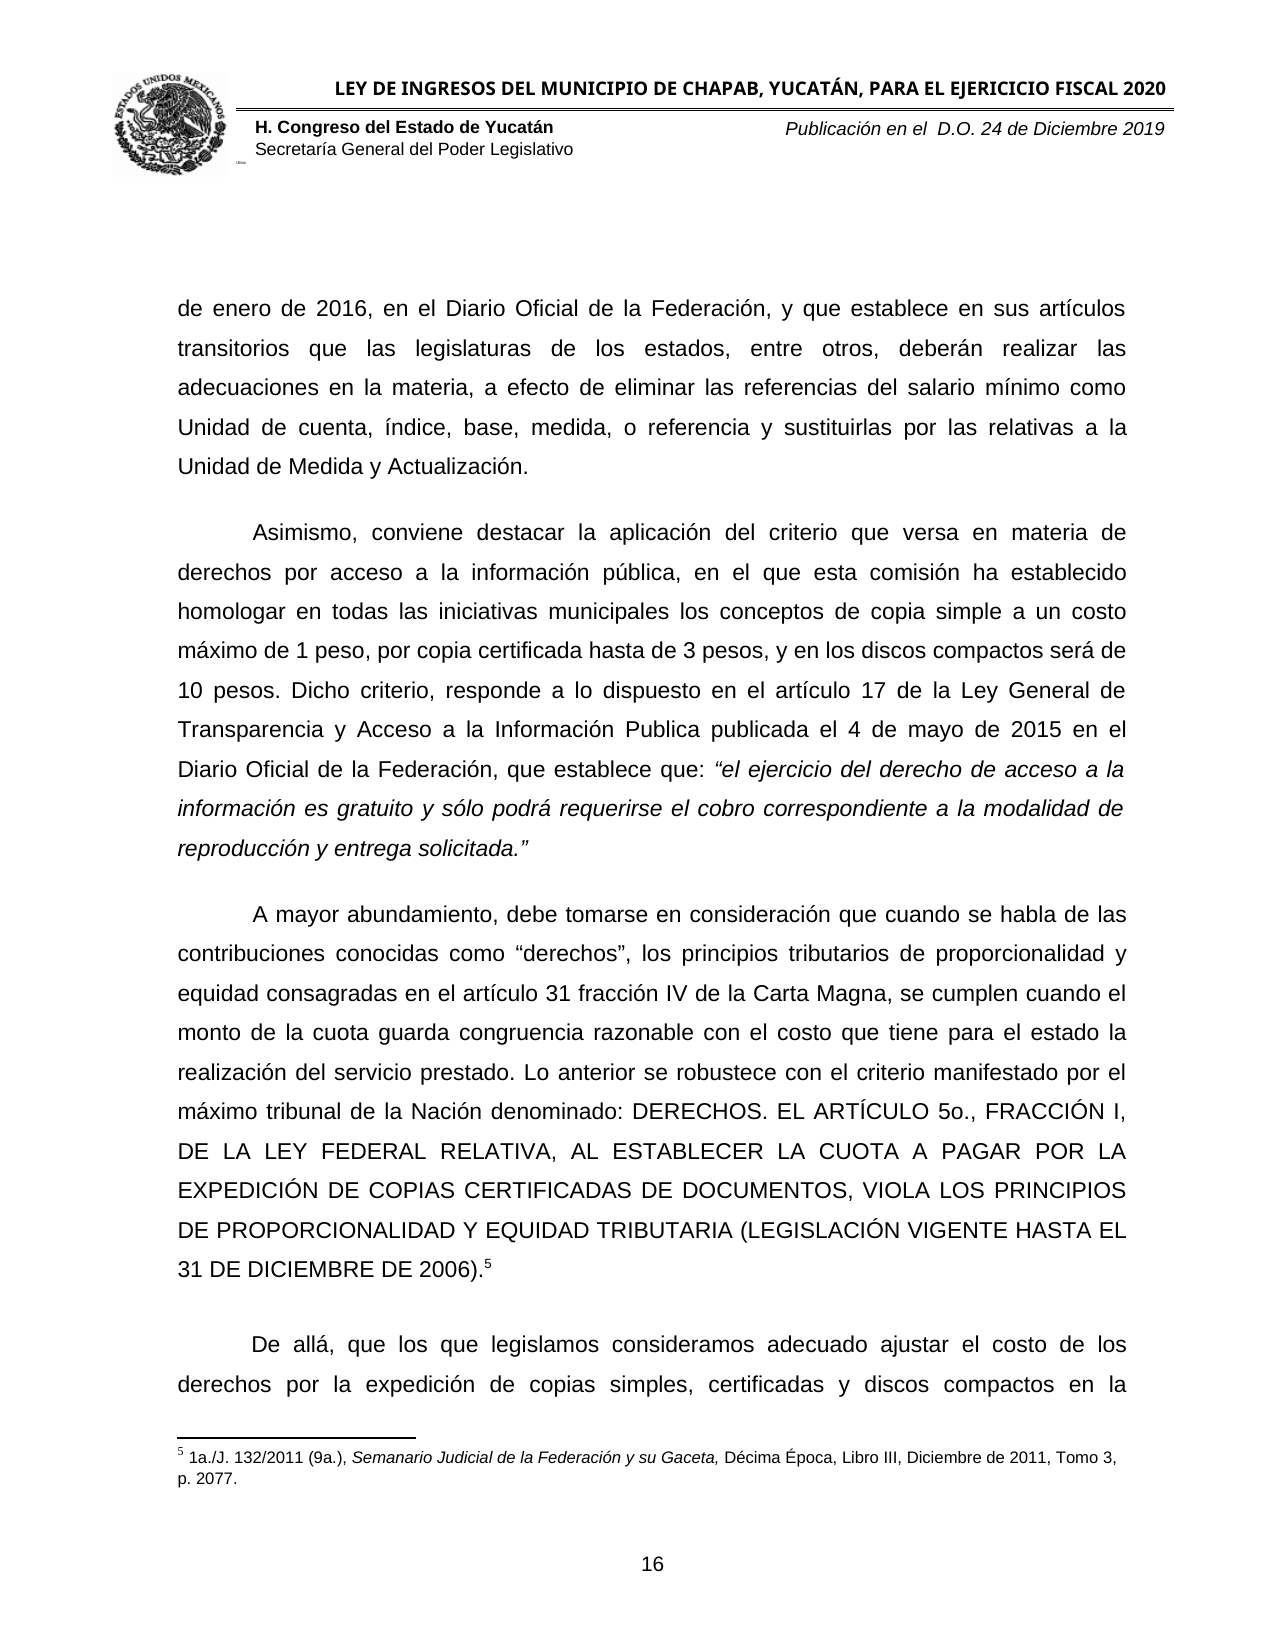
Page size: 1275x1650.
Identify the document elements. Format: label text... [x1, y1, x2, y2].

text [177, 1331, 1127, 1397]
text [177, 295, 1127, 479]
text Asimismo, conviene destacar la aplicación del criterio que versa en materia de derechos por acceso a la información pública, en el que esta comisión ha establecido homologar en todas las iniciativas municipales los conceptos de copia simple a un costo máximo de 1 peso, por copia certificada hasta de 3 pesos, y en los discos compactos será de 10 pesos. Dicho criterio, responde a lo dispuesto en el artículo 17 de la Ley General de Transparencia y Acceso a la Información Publica publicada el 4 de mayo de 2015 en el Diario Oficial de la Federación, que establece que: “el ejercicio del derecho de acceso a la información es gratuito y sólo podrá requerirse el cobro correspondiente a la modalidad de reproducción y entrega solicitada.” [177, 519, 1127, 861]
text A mayor abundamiento, debe tomarse en consideración que cuando se habla de las contribuciones conocidas como “derechos”, los principios tributarios de proporcionalidad y equidad consagradas en el artículo 31 fracción IV de la Carta Magna, se cumplen cuando el monto de la cuota guarda congruencia razonable con el costo que tiene para el estado la realización del servicio prestado. Lo anterior se robustece con el criterio manifestado por el máximo tribunal de la Nación denominado: DERECHOS. EL ARTÍCULO 5o., FRACCIÓN I, DE LA LEY FEDERAL RELATIVA, AL ESTABLECER LA CUOTA A PAGAR POR LA EXPEDICIÓN DE COPIAS CERTIFICADAS DE DOCUMENTOS, VIOLA LOS PRINCIPIOS DE PROPORCIONALIDAD Y EQUIDAD TRIBUTARIA (LEGISLACIÓN VIGENTE HASTA EL 31 DE DICIEMBRE DE 2006). [177, 901, 1127, 1282]
